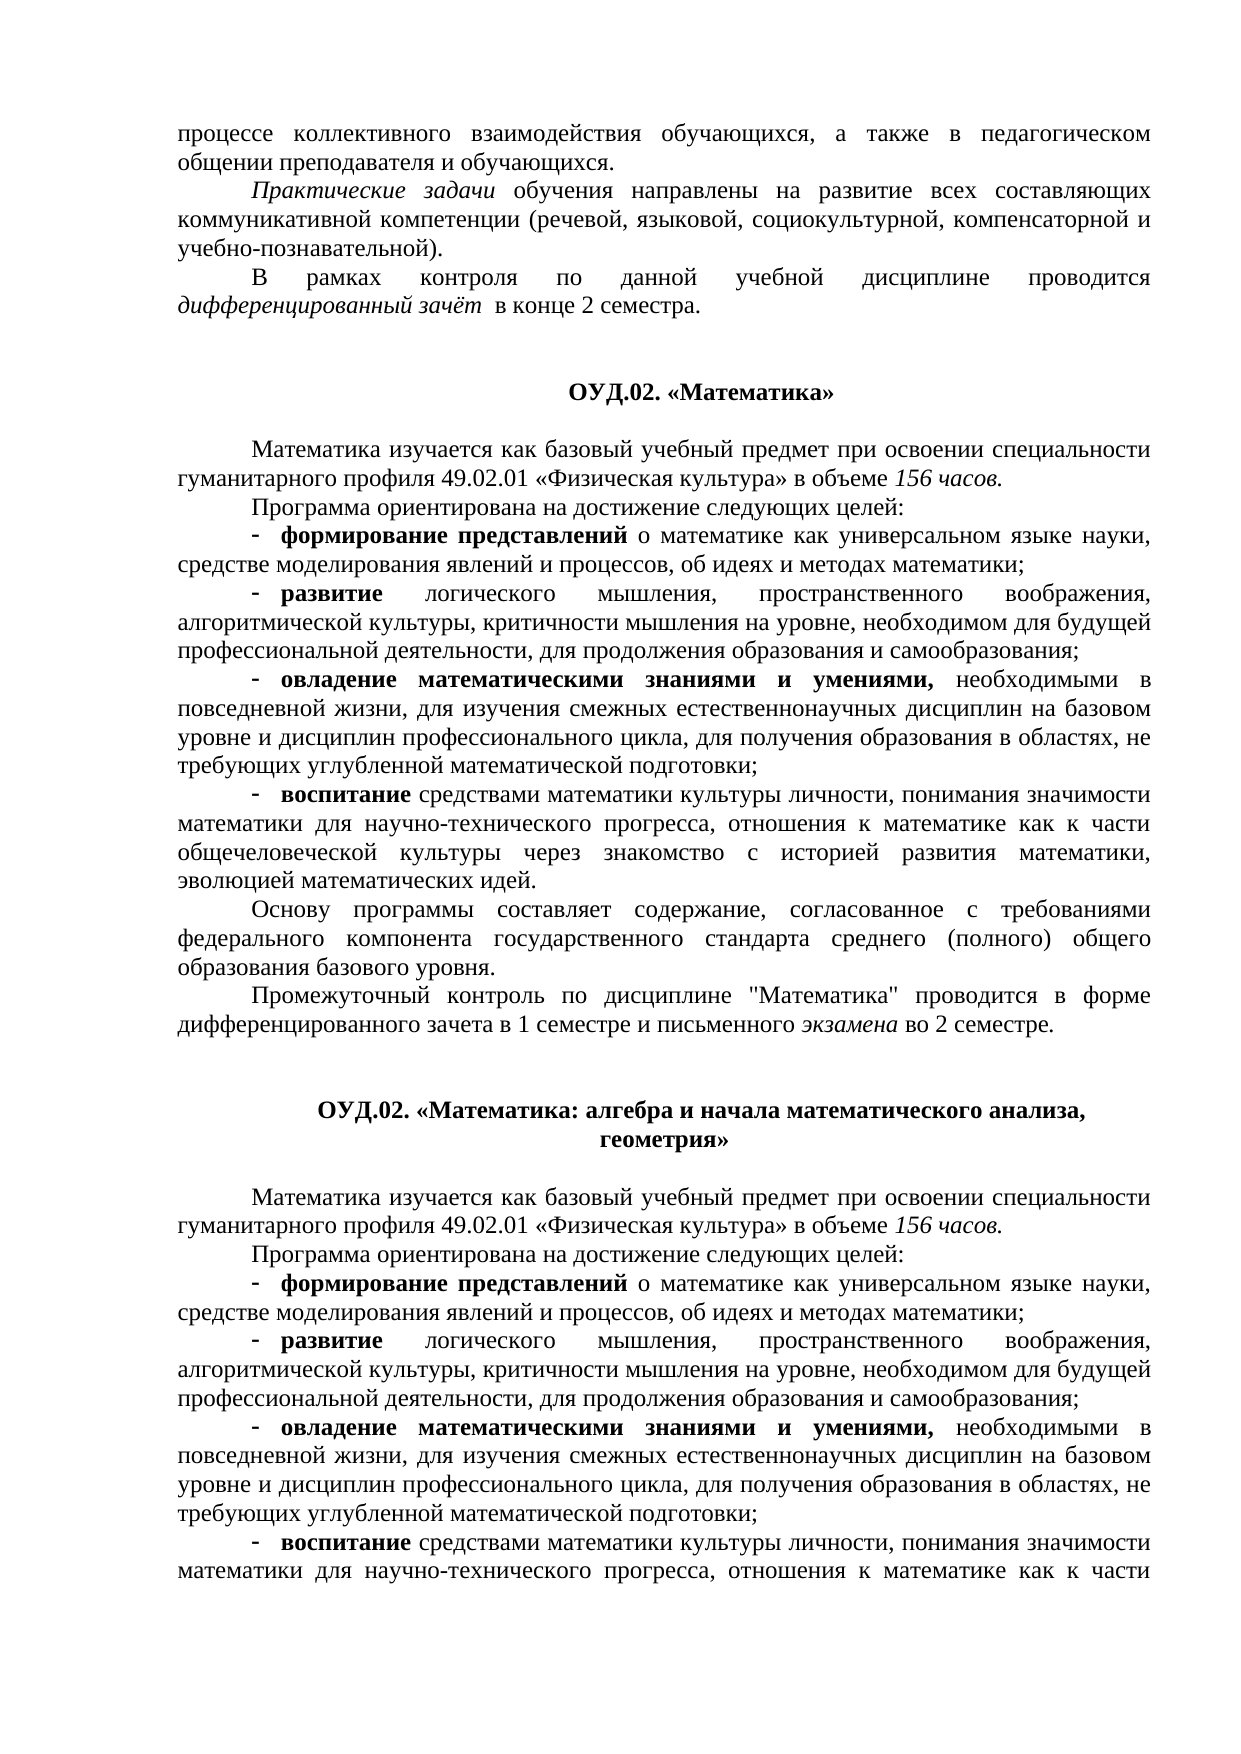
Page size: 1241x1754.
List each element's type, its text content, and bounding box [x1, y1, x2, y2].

text ОУД.02. «Математика: алгебра и начала математического анализа, геометрия» [177, 1096, 1152, 1153]
text Основу программы составляет содержание, согласованное с требованиями федерального компонента государственного стандарта среднего (полного) общего образования базового уровня. [177, 894, 1152, 981]
text Практические задачи обучения направлены на развитие всех составляющих коммуникативной компетенции (речевой, языковой, социокультурной, компенсаторной и учебно-познавательной). [177, 176, 1152, 262]
text ОУД.02. «Математика» [177, 377, 1152, 406]
text Математика изучается как базовый учебный предмет при освоении специальности гуманитарного профиля 49.02.01 «Физическая культура» в объеме 156 часов. [177, 434, 1152, 492]
list развитие логического мышления, пространственного воображения, алгоритмической культуры, критичности мышления на уровне, необходимом для будущей профессиональной деятельности, для продолжения образования и самообразования; [177, 1326, 1152, 1412]
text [177, 118, 1152, 176]
text Промежуточный контроль по дисциплине "Математика" проводится в форме дифференцированного зачета в 1 семестре и письменного экзамена во 2 семестре. [177, 981, 1152, 1038]
list овладение математическими знаниями и умениями, необходимыми в повседневной жизни, для изучения смежных естественнонаучных дисциплин на базовом уровне и дисциплин профессионального цикла, для получения образования в областях, не требующих углубленной математической подготовки; [177, 1412, 1152, 1527]
text В рамках контроля по данной учебной дисциплине проводится дифференцированный зачёт в конце 2 семестра. [177, 262, 1152, 319]
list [177, 1527, 1152, 1584]
list формирование представлений о математике как универсальном языке науки, средстве моделирования явлений и процессов, об идеях и методах математики; [177, 521, 1152, 578]
list формирование представлений о математике как универсальном языке науки, средстве моделирования явлений и процессов, об идеях и методах математики; [177, 1268, 1152, 1326]
list развитие логического мышления, пространственного воображения, алгоритмической культуры, критичности мышления на уровне, необходимом для будущей профессиональной деятельности, для продолжения образования и самообразования; [177, 578, 1152, 664]
text Программа ориентирована на достижение следующих целей: [177, 492, 1152, 521]
text Программа ориентирована на достижение следующих целей: [177, 1239, 1152, 1268]
text Математика изучается как базовый учебный предмет при освоении специальности гуманитарного профиля 49.02.01 «Физическая культура» в объеме 156 часов. [177, 1182, 1152, 1239]
list овладение математическими знаниями и умениями, необходимыми в повседневной жизни, для изучения смежных естественнонаучных дисциплин на базовом уровне и дисциплин профессионального цикла, для получения образования в областях, не требующих углубленной математической подготовки; [177, 664, 1152, 779]
